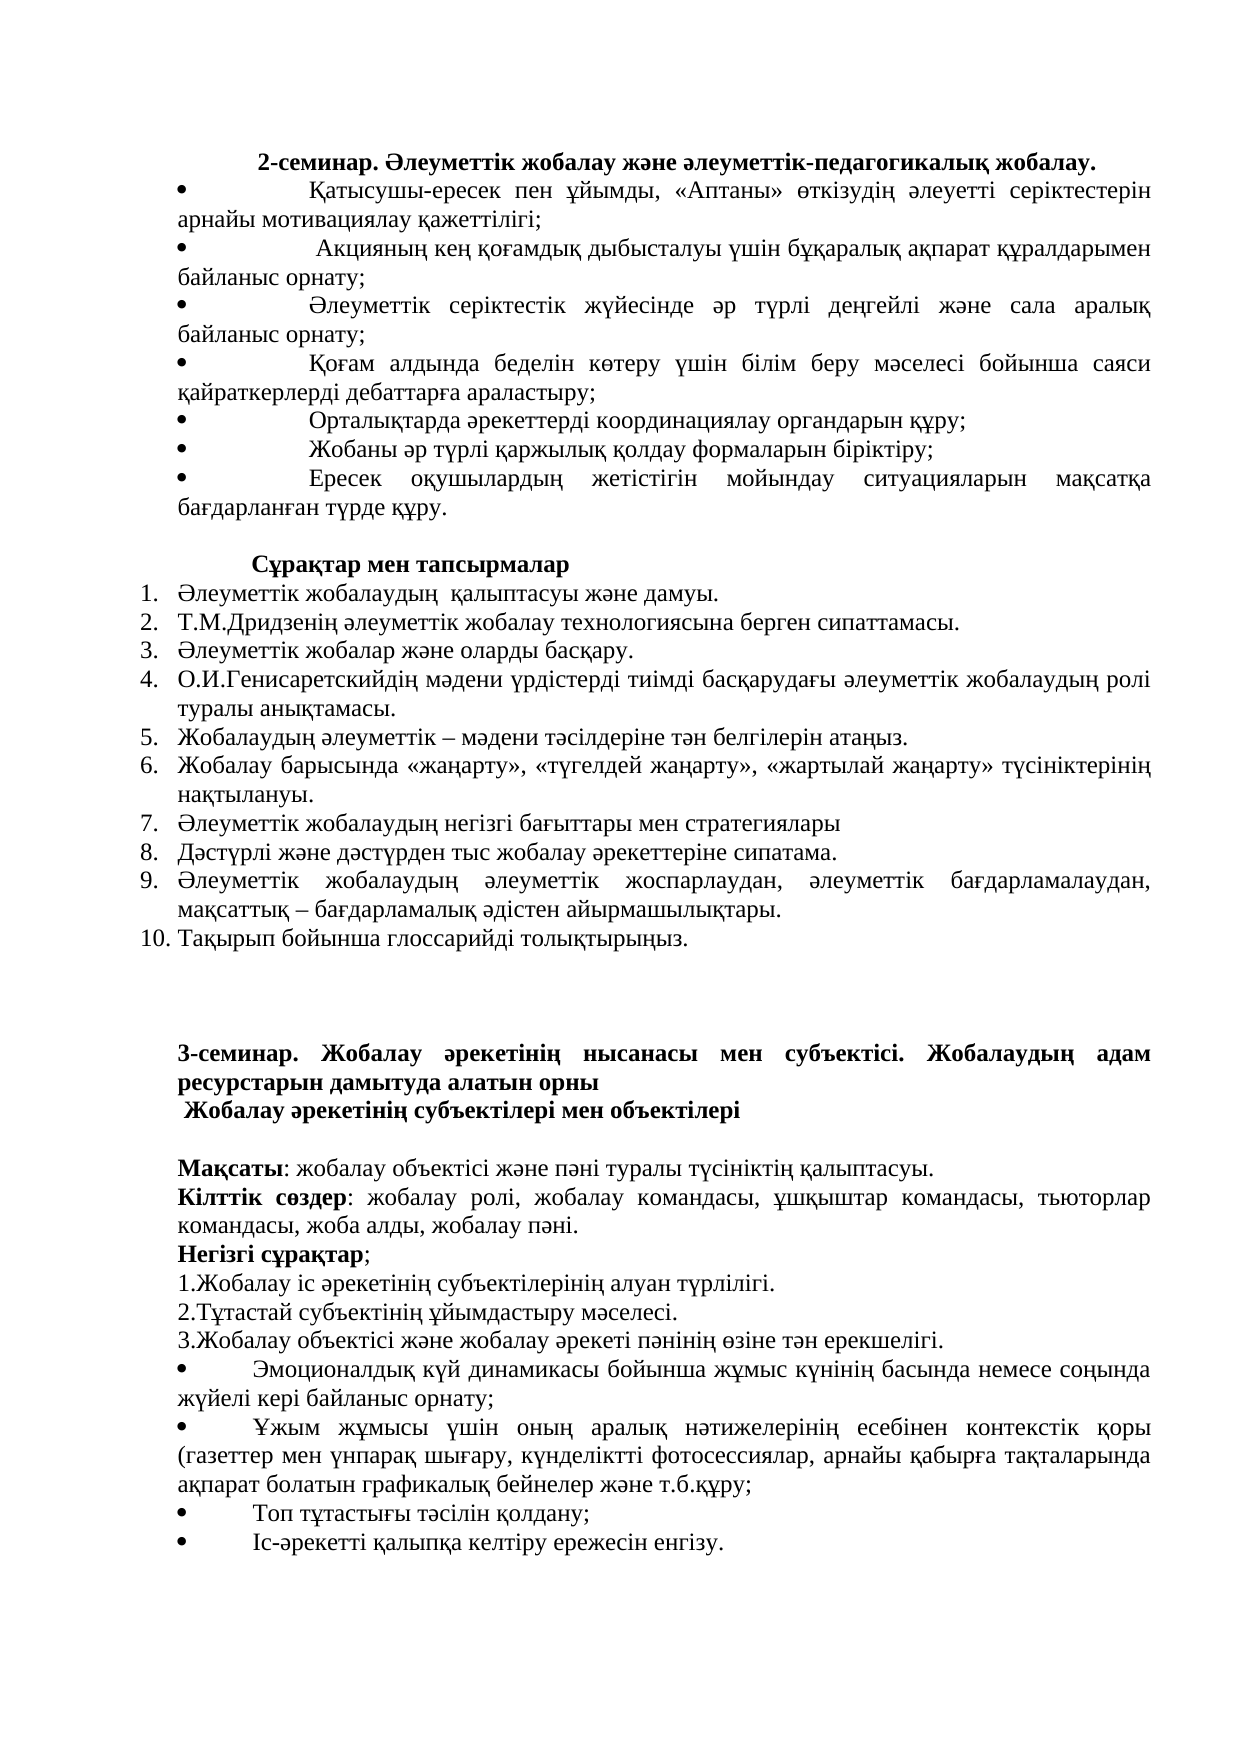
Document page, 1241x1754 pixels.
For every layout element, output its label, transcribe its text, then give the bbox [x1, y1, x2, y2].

list Әлеуметтік жобалаудың әлеуметтік жоспарлаудан, әлеуметтік бағдарламалаудан, мақсаттық – бағдарламалық әдістен айырмашылықтары. [140, 866, 1152, 923]
list Ересек оқушылардың жетістігін мойындау ситуацияларын мақсатқа бағдарланған түрде құру. [177, 463, 1152, 521]
list Әлеуметтік серіктестік жүйесінде әр түрлі деңгейлі және сала аралық байланыс орнату; [177, 291, 1152, 348]
list Әлеуметтік жобалаудың негізгі бағыттары мен стратегиялары [140, 808, 1152, 837]
text 3-семинар. Жобалау әрекетінің нысанасы мен субъектісі. Жобалаудың адам ресурстарын дамытуда алатын орны [177, 1038, 1152, 1096]
list Орталықтарда әрекеттерді координациялау органдарын құру; [177, 406, 1152, 434]
text 3.Жобалау объектісі және жобалау әрекеті пәнінің өзіне тән ерекшелігі. [177, 1326, 1152, 1354]
list Қатысушы-ересек пен ұйымды, «Аптаны» өткізудің әлеуетті серіктестерін арнайы мотивациялау қажеттілігі; [177, 176, 1152, 233]
list Ұжым жұмысы үшін оның аралық нәтижелерінің есебінен контекстік қоры (газеттер мен үнпарақ шығару, күнделіктті фотосессиялар, арнайы қабырға тақталарында ақпарат болатын графикалық бейнелер және т.б.құру; [177, 1412, 1152, 1498]
list Әлеуметтік жобалаудың қалыптасуы және дамуы. [140, 578, 1152, 607]
text 1.Жобалау іс әрекетінің субъектілерінің алуан түрлілігі. [177, 1268, 1152, 1297]
text 2-семинар. Әлеуметтік жобалау және әлеуметтік-педагогикалық жобалау. [177, 147, 1152, 176]
list Әлеуметтік жобалар және оларды басқару. [140, 636, 1152, 664]
text 2.Тұтастай субъектінің ұйымдастыру мәселесі. [177, 1297, 1152, 1326]
list Жобалаудың әлеуметтік – мәдени тәсілдеріне тән белгілерін атаңыз. [140, 722, 1152, 751]
list Дәстүрлі және дәстүрден тыс жобалау әрекеттеріне сипатама. [140, 837, 1152, 866]
text Мақсаты: жобалау объектісі және пәні туралы түсініктің қалыптасуы. [177, 1153, 1152, 1182]
text Негізгі сұрақтар; [177, 1239, 1152, 1268]
list Т.М.Дридзенің әлеуметтік жобалау технологиясына берген сипаттамасы. [140, 607, 1152, 636]
text Сұрақтар мен тапсырмалар [177, 549, 1152, 578]
list Акцияның кең қоғамдық дыбысталуы үшін бұқаралық ақпарат құралдарымен байланыс орнату; [177, 233, 1152, 291]
list Жобалау барысында «жаңарту», «түгелдей жаңарту», «жартылай жаңарту» түсініктерінің нақтылануы. [140, 751, 1152, 808]
list Тақырып бойынша глоссарийді толықтырыңыз. [140, 923, 1152, 952]
text Жобалау әрекетінің субъектілері мен объектілері [177, 1096, 1152, 1124]
list Қоғам алдында беделін көтеру үшін білім беру мәселесі бойынша саяси қайраткерлерді дебаттарға араластыру; [177, 348, 1152, 406]
text Кілттік сөздер: жобалау ролі, жобалау командасы, ұшқыштар командасы, тьюторлар командасы, жоба алды, жобалау пәні. [177, 1182, 1152, 1239]
list Іс-әрекетті қалыпқа келтіру ережесін енгізу. [177, 1527, 1152, 1556]
list О.И.Генисаретскийдің мәдени үрдістерді тиімді басқарудағы әлеуметтік жобалаудың ролі туралы анықтамасы. [140, 664, 1152, 722]
list Топ тұтастығы тәсілін қолдану; [177, 1498, 1152, 1527]
list Эмоционалдық күй динамикасы бойынша жұмыс күнінің басында немесе соңында жүйелі кері байланыс орнату; [177, 1354, 1152, 1412]
list Жобаны әр түрлі қаржылық қолдау формаларын біріктіру; [177, 434, 1152, 463]
